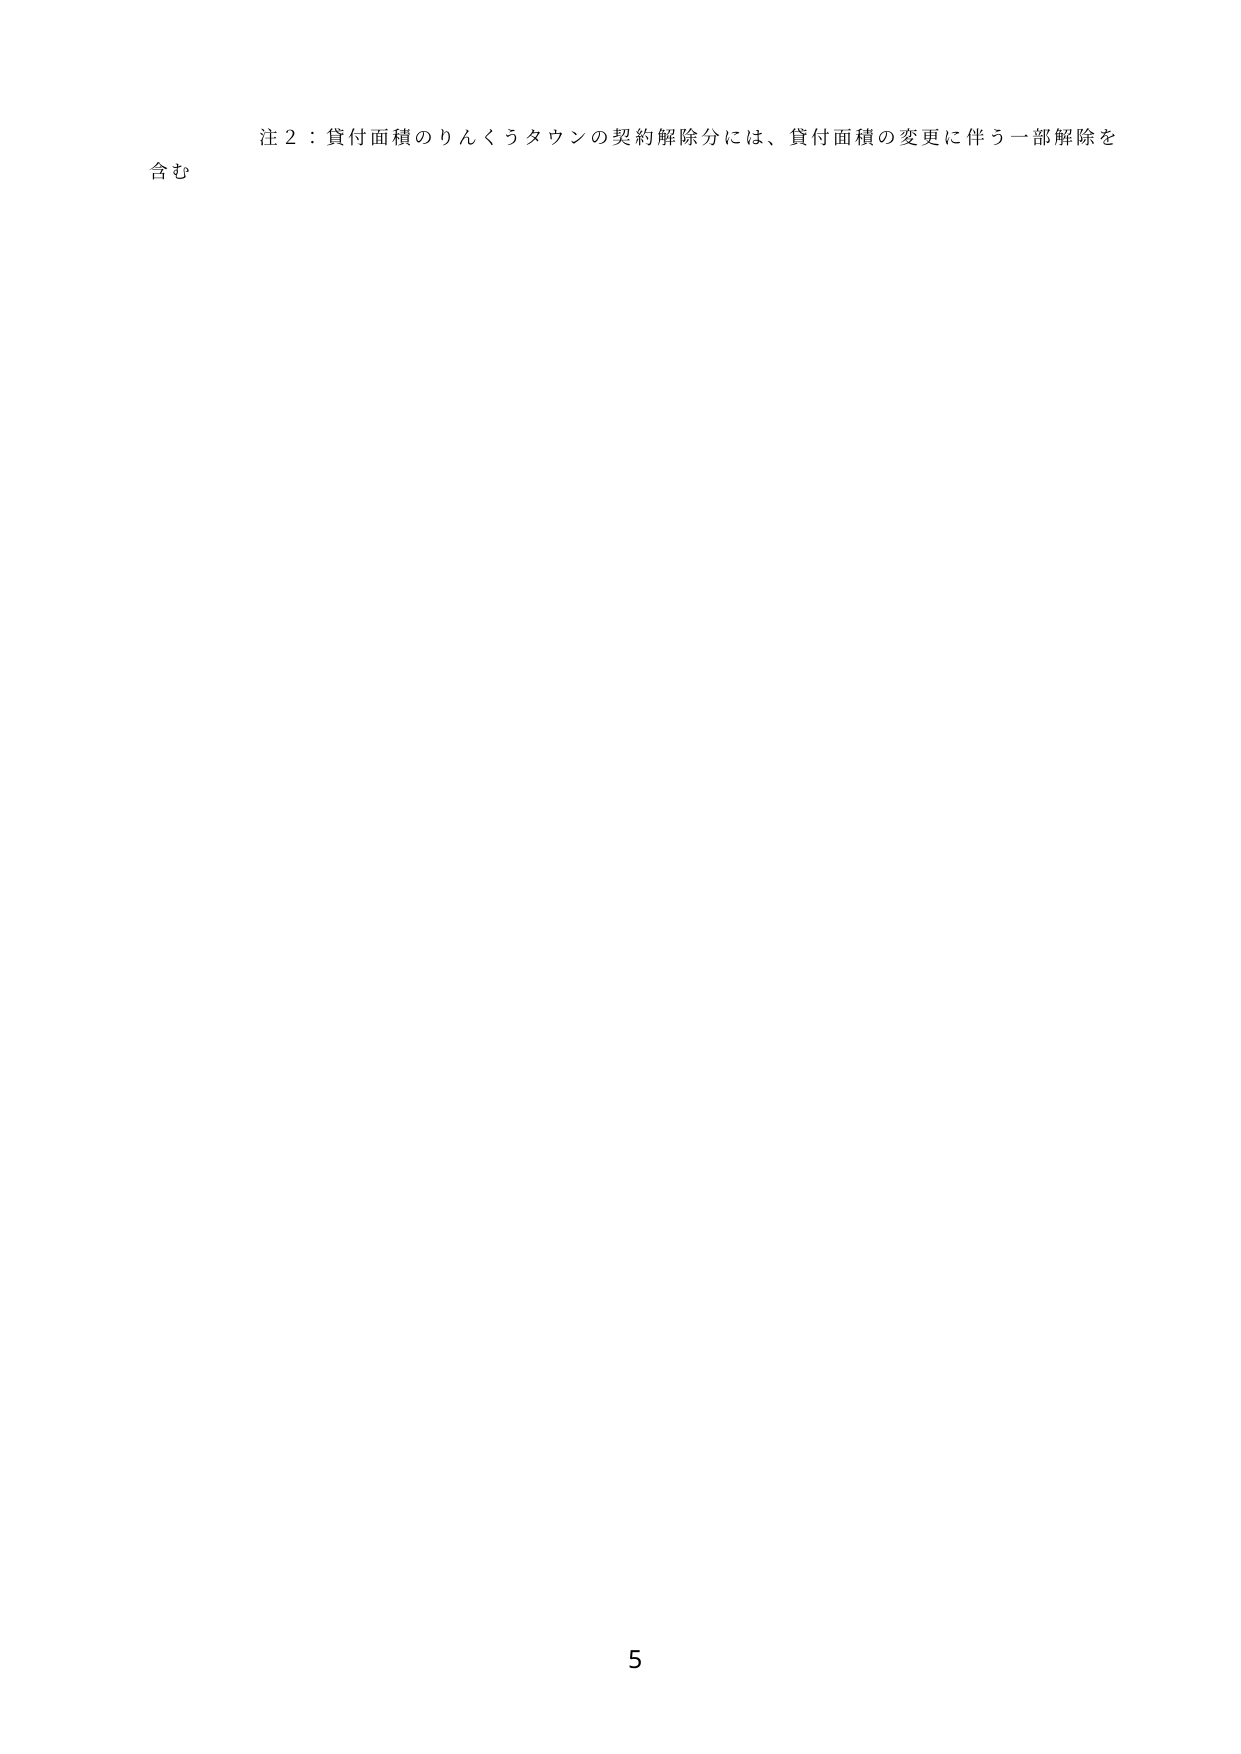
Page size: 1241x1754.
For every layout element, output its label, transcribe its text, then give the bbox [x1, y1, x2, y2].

text 注２：貸付面積のりんくうタウンの契約解除分には、貸付面積の変更に伴う一部解除を含む [149, 120, 1121, 187]
